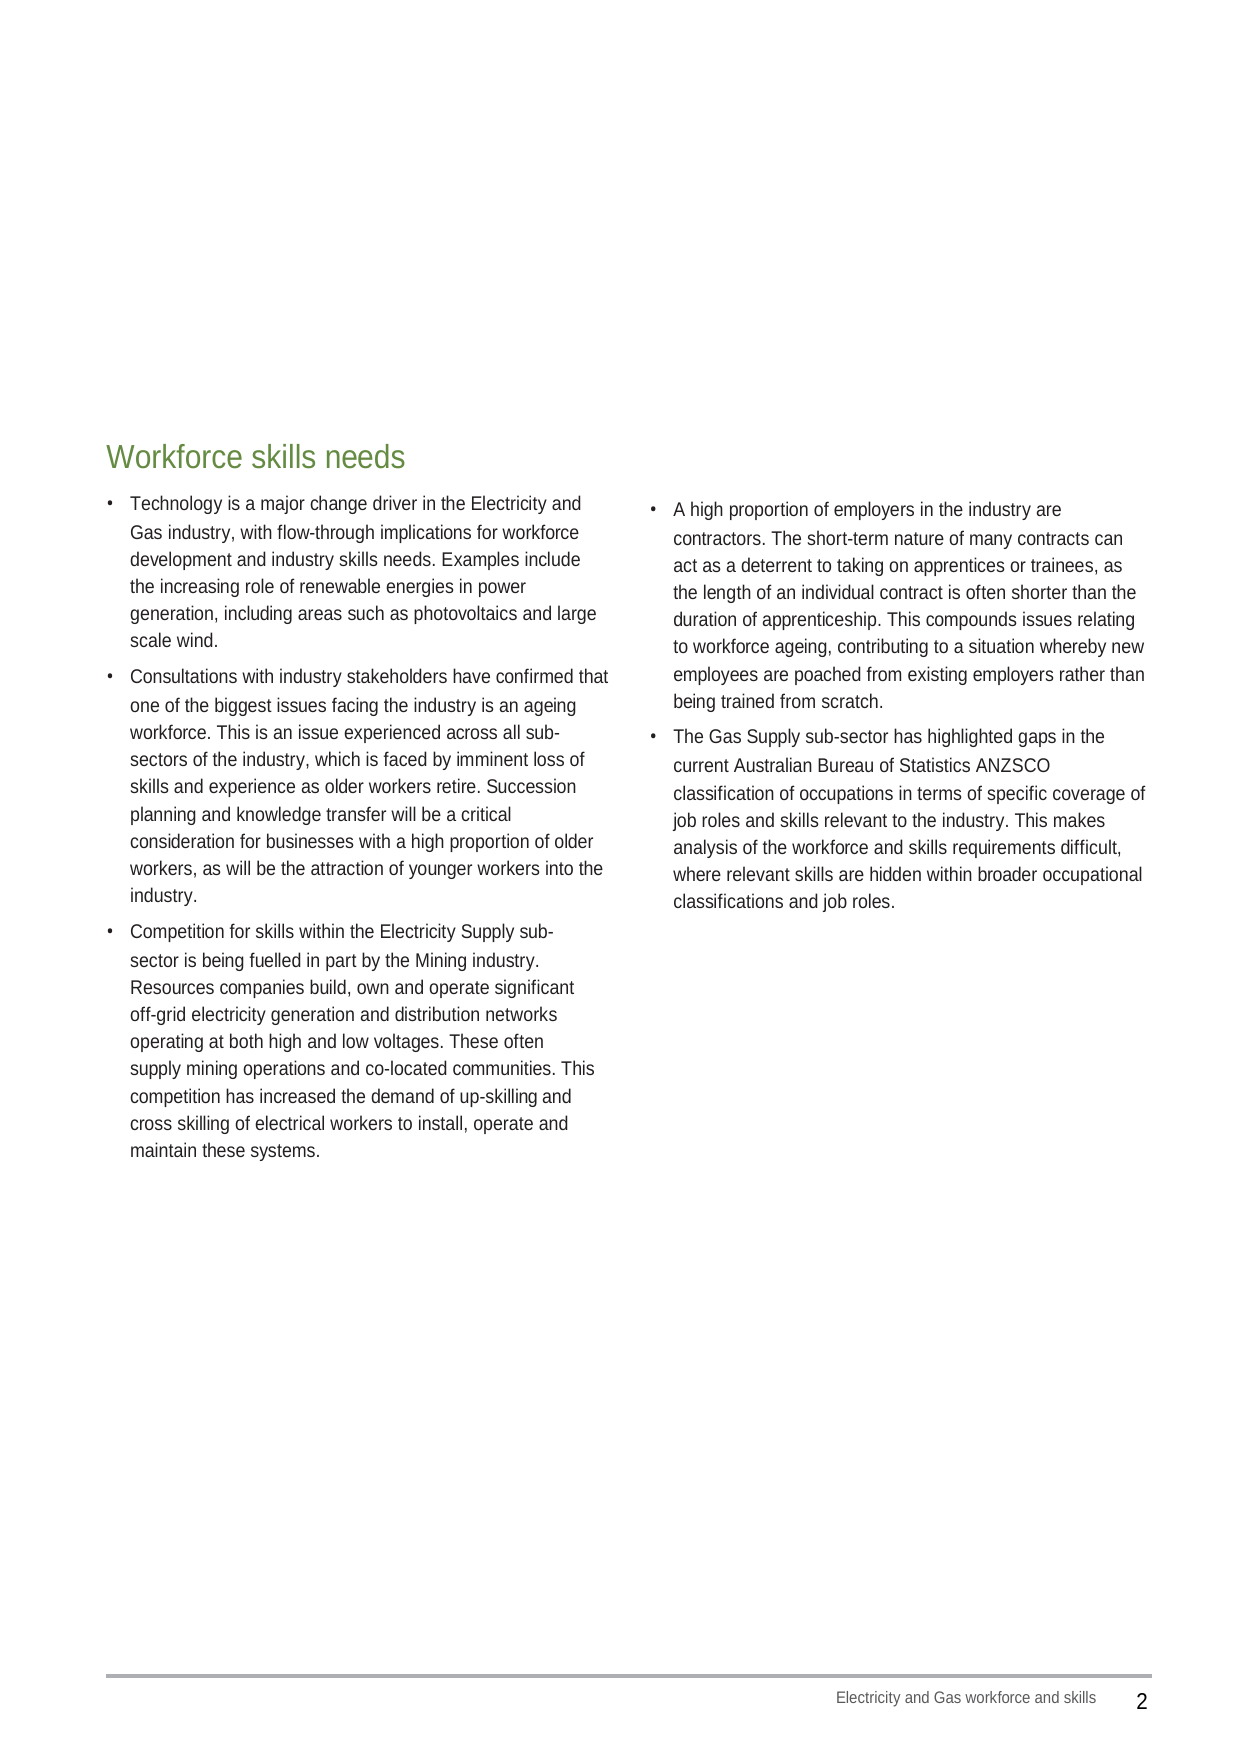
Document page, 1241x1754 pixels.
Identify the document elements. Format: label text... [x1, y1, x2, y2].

subtitle Workforce skills needs [106, 437, 608, 476]
list Competition for skills within the Electricity Supply sub- sector is being fuelled in part by the Mining industry. Resources companies build, own and operate significant off-grid electricity generation and distribution networks operating at both high and low voltages. These often supply mining operations and co-located communities. This competition has increased the demand of up-skilling and cross skilling of electrical workers to install, operate and maintain these systems. [106, 917, 598, 1162]
list A high proportion of employers in the industry are contractors. The short-term nature of many contracts can act as a deterrent to taking on apprentices or trainees, as the length of an individual contract is often shorter than the duration of apprenticeship. This compounds issues relating to workforce ageing, contributing to a situation whereby new employees are poached from existing employers rather than being trained from scratch. [649, 495, 1151, 712]
list The Gas Supply sub-sector has highlighted gaps in the current Australian Bureau of Statistics ANZSCO classification of occupations in terms of specific coverage of job roles and skills relevant to the industry. This makes analysis of the workforce and skills requirements difficult, where relevant skills are hidden within broader occupational classifications and job roles. [649, 723, 1151, 913]
list Technology is a major change driver in the Electricity and Gas industry, with flow-through implications for workforce development and industry skills needs. Examples include the increasing role of renewable energies in power generation, including areas such as photovoltaics and large scale wind. [106, 489, 606, 652]
list Consultations with industry stakeholders have confirmed that one of the biggest issues facing the industry is an ageing workforce. This is an issue experienced across all sub-sectors of the industry, which is faced by imminent loss of skills and experience as older workers retire. Succession planning and knowledge transfer will be a critical consideration for businesses with a high proportion of older workers, as will be the attraction of younger workers into the industry. [106, 662, 608, 907]
